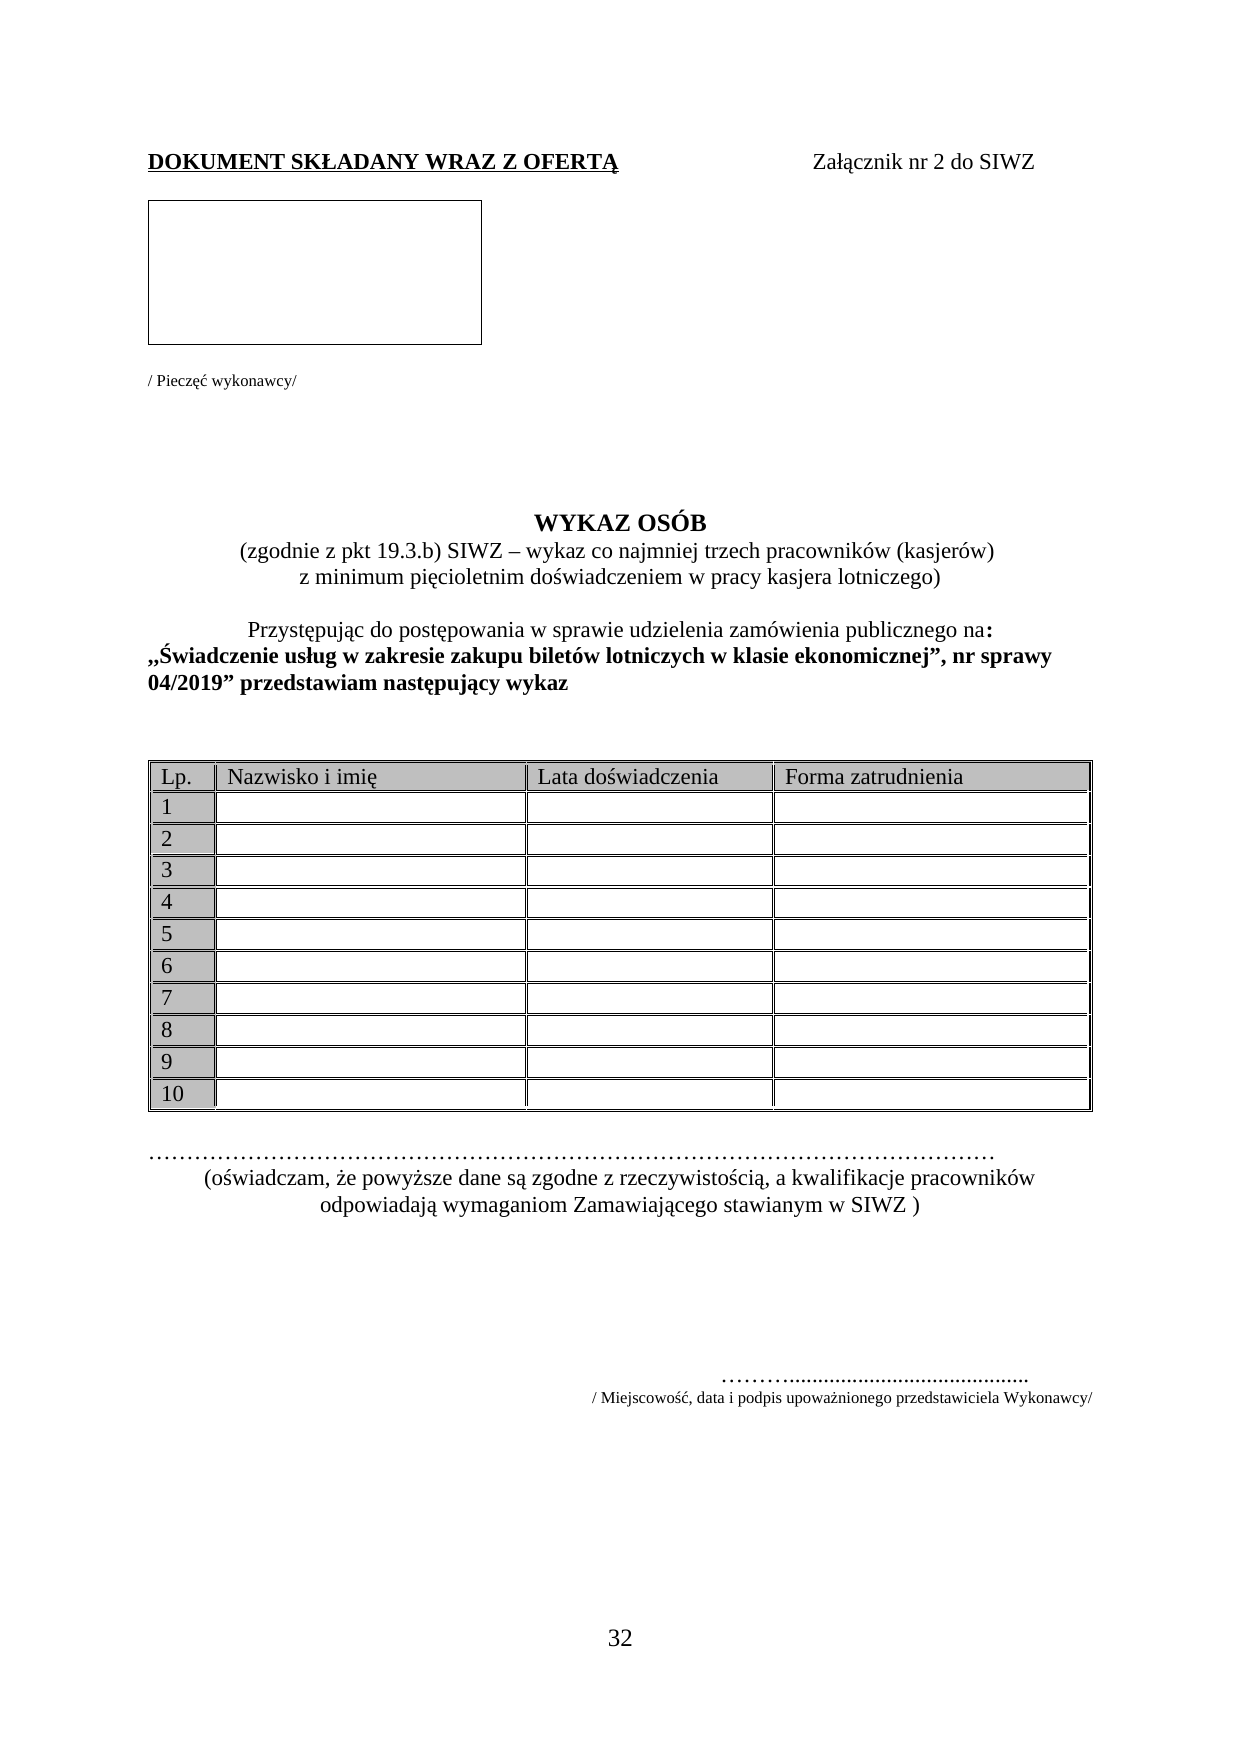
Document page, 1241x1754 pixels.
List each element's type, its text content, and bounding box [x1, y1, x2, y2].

text ,,Świadczenie usług w zakresie zakupu biletów lotniczych w klasie ekonomicznej”, nr sprawy 04/2019” przedstawiam następujący wykaz [148, 642, 1092, 695]
table_cell [217, 825, 525, 853]
table_cell [526, 1080, 773, 1108]
table_cell [775, 822, 1090, 853]
table_cell [528, 889, 772, 917]
table_cell [528, 793, 772, 822]
table_cell [528, 920, 772, 949]
table_header [149, 201, 481, 344]
table_cell 8 [150, 1013, 216, 1045]
table_cell [217, 920, 525, 949]
table_cell [528, 857, 772, 885]
table_cell [775, 854, 1090, 885]
text ……….......................................... [664, 1361, 1085, 1388]
table_cell [774, 1013, 1091, 1045]
text (oświadczam, że powyższe dane są zgodne z rzeczywistością, a kwalifikacje pracowników odpowiadają wymaganiom Zamawiającego stawianym w SIWZ ) [148, 1164, 1092, 1217]
table_cell [774, 917, 1091, 949]
table_cell [217, 984, 525, 1013]
table_cell [217, 889, 525, 917]
text ………………………………………………………………………………………………… [148, 1138, 1092, 1164]
table_cell [217, 793, 525, 822]
table_header Lp. [150, 761, 216, 790]
table_cell [528, 984, 772, 1013]
table_cell [528, 825, 772, 853]
table_cell 7 [150, 981, 216, 1013]
table_cell 2 [151, 822, 214, 853]
table_cell [216, 1080, 526, 1108]
text / Miejscowość, data i podpis upoważnionego przedstawiciela Wykonawcy/ [148, 1388, 1092, 1407]
table_cell [528, 1016, 772, 1045]
table_cell [217, 952, 525, 981]
table_header Lata doświadczenia [526, 763, 773, 790]
text DOKUMENT SKŁADANY WRAZ Z OFERTĄ Załącznik nr 2 do SIWZ [148, 148, 1092, 174]
table_cell [217, 857, 525, 885]
table_cell 5 [150, 917, 216, 949]
table_cell [217, 1048, 525, 1077]
table_cell 1 [151, 790, 214, 822]
subtitle WYKAZ OSÓB [148, 508, 1092, 537]
table_cell 6 [150, 949, 216, 981]
table_header Forma zatrudnienia [774, 763, 1089, 790]
text / Pieczęć wykonawcy/ [148, 371, 1092, 390]
table_cell [775, 790, 1090, 822]
table_header Nazwisko i imię [216, 763, 526, 790]
table_cell 10 [151, 1077, 216, 1108]
table_cell [774, 949, 1091, 981]
text (zgodnie z pkt 19.3.b) SIWZ – wykaz co najmniej trzech pracowników (kasjerów) z minimum pięcioletnim doświadczeniem w pracy kasjera lotniczego) [148, 537, 1092, 589]
table_cell 9 [151, 1045, 214, 1077]
table_cell [774, 1077, 1090, 1108]
table_cell [217, 1016, 525, 1045]
table_cell [774, 981, 1091, 1013]
table_cell 3 [151, 854, 214, 885]
table_cell 4 [150, 885, 216, 917]
table_cell [774, 885, 1091, 917]
table_cell [528, 952, 772, 981]
table_cell [775, 1045, 1090, 1077]
text Przystępując do postępowania w sprawie udzielenia zamówienia publicznego na: [148, 616, 1092, 642]
table_cell [528, 1048, 772, 1077]
